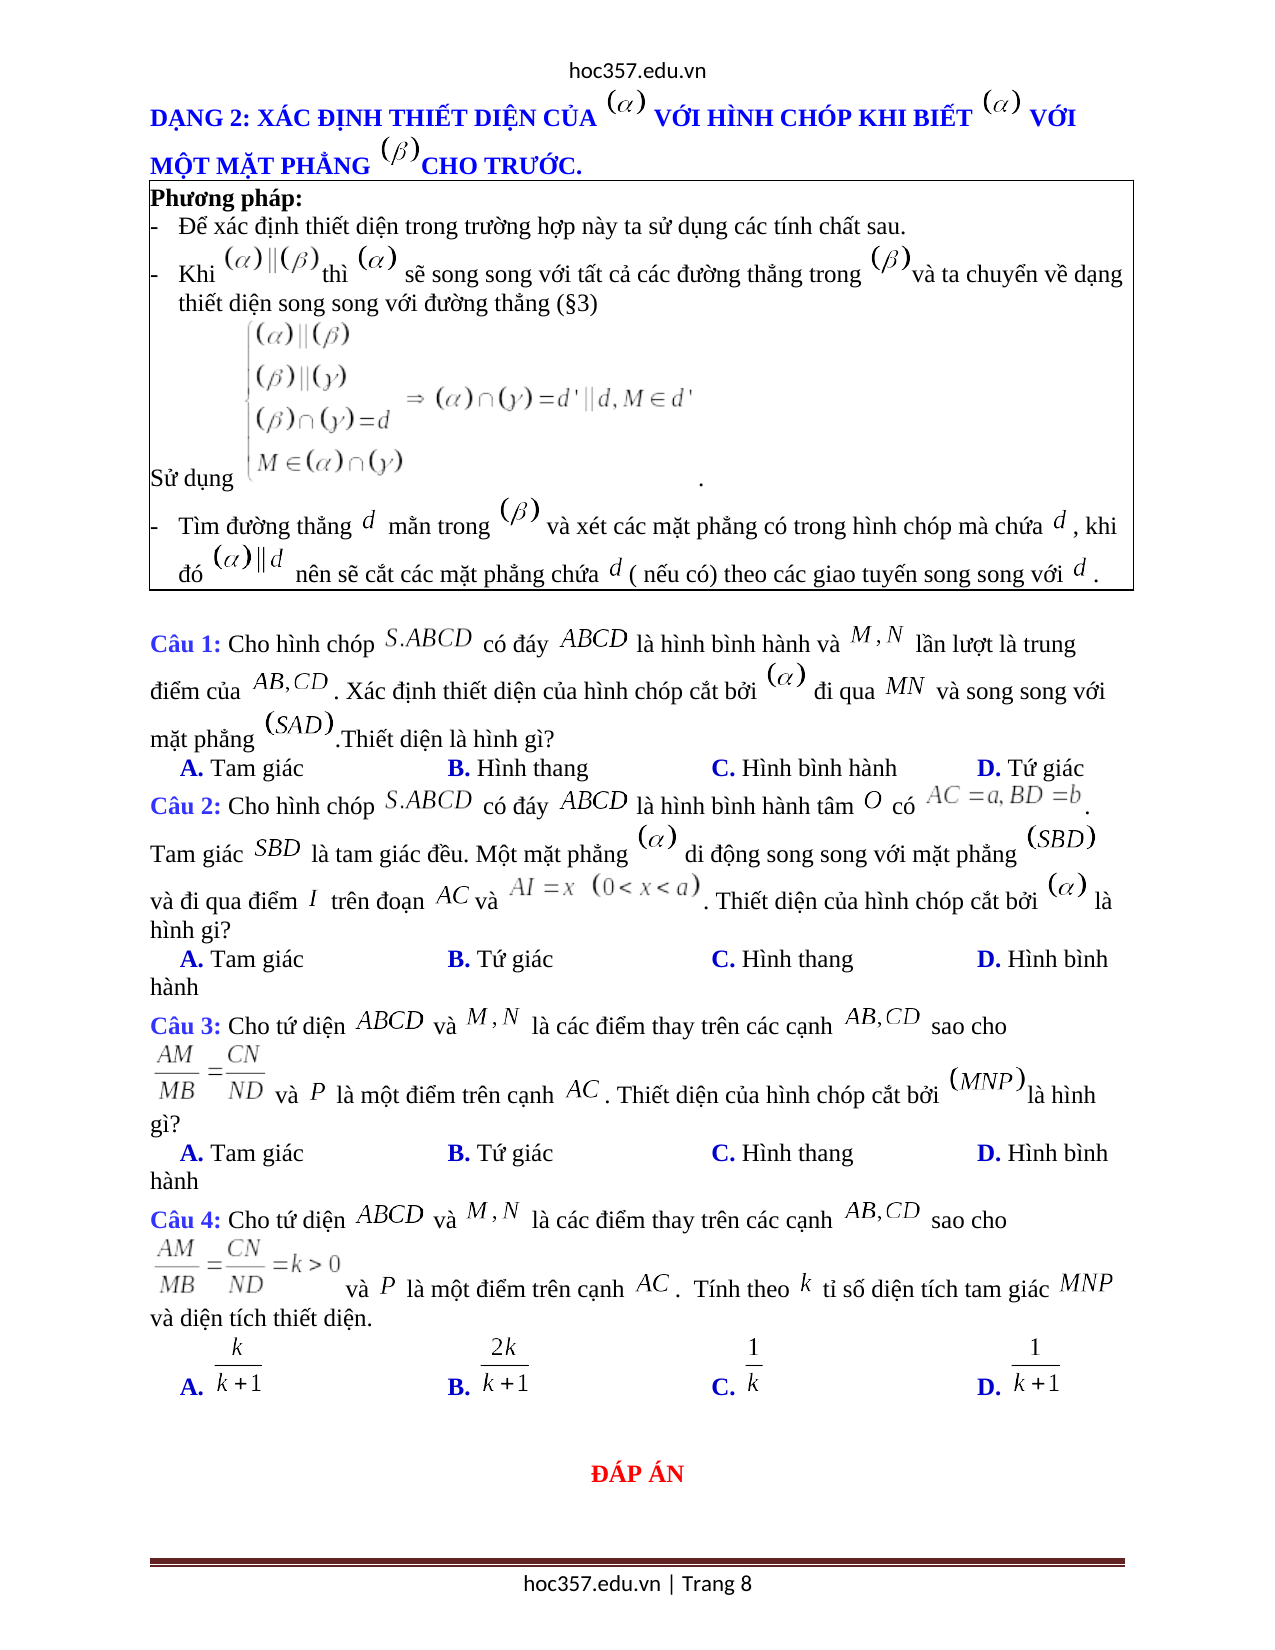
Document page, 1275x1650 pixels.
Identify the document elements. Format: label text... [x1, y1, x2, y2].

text Sử dụng . [150, 317, 1125, 489]
text ĐÁP ÁN [150, 1459, 1125, 1487]
text Câu 4: Cho tứ diện và là các điểm thay trên các cạnh sao cho và là một điểm trên cạnh . Tính theo tỉ số diện tích tam giác và diện tích thiết diện. [150, 1195, 1125, 1332]
text - Tìm đường thẳng mằn trong và xét các mặt phẳng có trong hình chóp mà chứa , khi đó nên sẽ cắt các mặt phẳng chứa ( nếu có) theo các giao tuyến song song với . [150, 489, 1133, 589]
text A. B. C. D. [150, 1332, 1125, 1401]
text - Để xác định thiết diện trong trường hợp này ta sử dụng các tính chất sau. [150, 211, 1125, 240]
text Câu 3: Cho tứ diện và là các điểm thay trên các cạnh sao cho và là một điểm trên cạnh . Thiết diện của hình chóp cắt bởi là hình gì? [150, 1001, 1125, 1138]
subtitle DẠNG 2: XÁC ĐỊNH THIẾT DIỆN CỦA VỚI HÌNH CHÓP KHI BIẾT VỚI MỘT MẶT PHẲNG CHO TRƯỚC. [150, 84, 1125, 179]
text A. Tam giác B. Tứ giác C. Hình thang D. Hình bình hành [150, 1138, 1125, 1195]
text Phương pháp: [150, 181, 1133, 211]
text A. Tam giác B. Hình thang C. Hình bình hành D. Tứ giác [150, 753, 1125, 782]
text Câu 2: Cho hình chóp có đáy là hình bình hành tâm có . Tam giác là tam giác đều. Một mặt phẳng di động song song với mặt phẳng và đi qua điểm trên đoạn và . Thiết diện của hình chóp cắt bởi là hình gi? [150, 782, 1125, 944]
text A. Tam giác B. Tứ giác C. Hình thang D. Hình bình hành [150, 944, 1125, 1001]
text - Khi thì sẽ song song với tất cả các đường thẳng trong và ta chuyển về dạng thiết diện song song với đường thẳng (§3) [150, 240, 1125, 317]
text Câu 1: Cho hình chóp có đáy là hình bình hành và lần lượt là trung điểm của . Xác định thiết diện của hình chóp cắt bởi đi qua và song song với mặt phẳng .Thiết diện là hình gì? [150, 619, 1125, 753]
